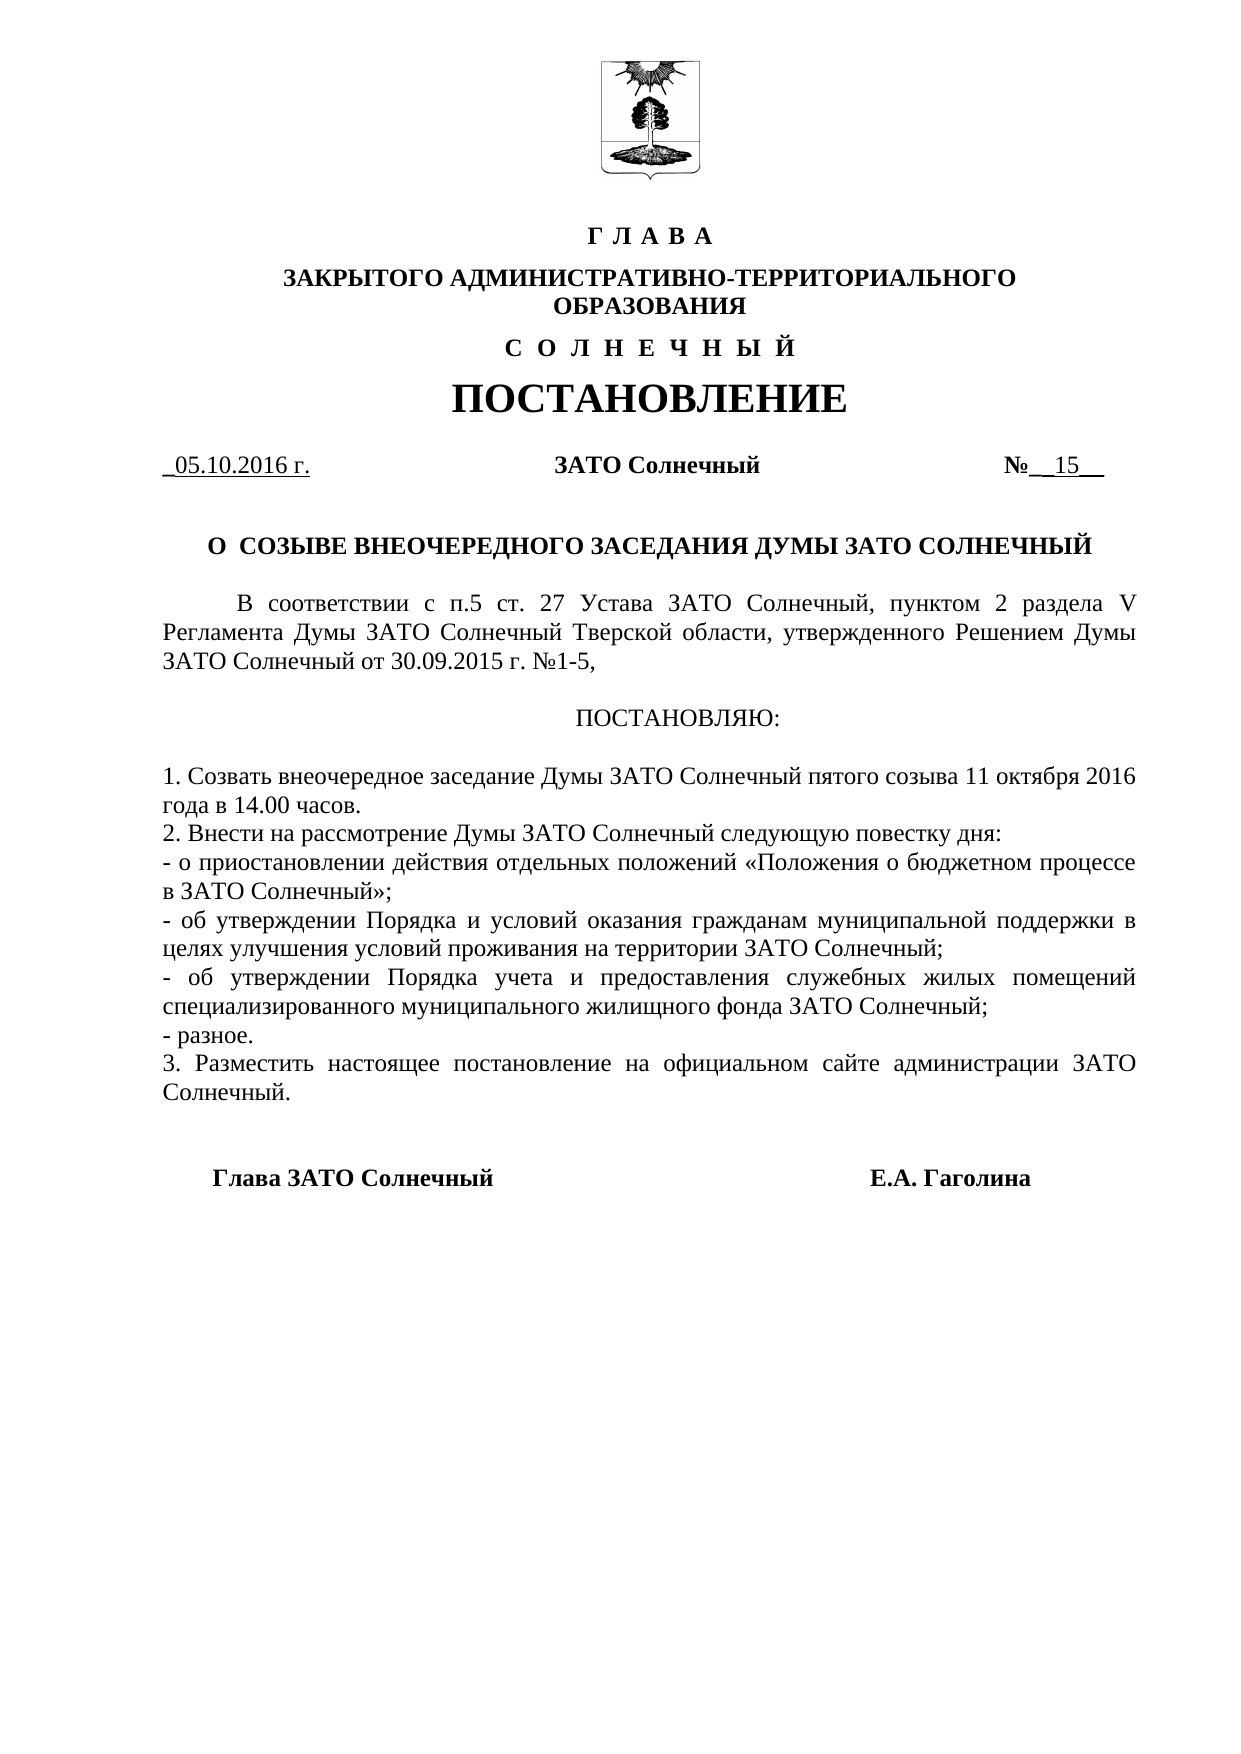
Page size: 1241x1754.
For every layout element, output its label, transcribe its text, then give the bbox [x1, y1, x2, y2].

text ПОСТАНОВЛЯЮ: [162, 703, 1137, 732]
list 1. Созвать внеочередное заседание Думы ЗАТО Солнечный пятого созыва 11 октября 2016 года в 14.00 часов. [162, 761, 1137, 818]
text Глава ЗАТО Солнечный Е.А. Гаголина [162, 1163, 1137, 1192]
text _05.10.2016 г. ЗАТО Солнечный №__15__ [162, 451, 1226, 479]
text В соответствии с п.5 ст. 27 Устава ЗАТО Солнечный, пунктом 2 раздела V Регламента Думы ЗАТО Солнечный Тверской области, утвержденного Решением Думы ЗАТО Солнечный от 30.09.2015 г. №1-5, [162, 588, 1137, 675]
text - о приостановлении действия отдельных положений «Положения о бюджетном процессе в ЗАТО Солнечный»; [162, 847, 1137, 905]
text О СОЗЫВЕ ВНЕОЧЕРЕДНОГО ЗАСЕДАНИЯ ДУМЫ ЗАТО СОЛНЕЧНЫЙ [162, 531, 1137, 560]
text - разное. [162, 1020, 1137, 1048]
list 2. Внести на рассмотрение Думы ЗАТО Солнечный следующую повестку дня: [162, 818, 1137, 847]
text - об утверждении Порядка и условий оказания гражданам муниципальной поддержки в целях улучшения условий проживания на территории ЗАТО Солнечный; [162, 905, 1137, 962]
text 3. Разместить настоящее постановление на официальном сайте администрации ЗАТО Солнечный. [162, 1048, 1137, 1106]
text - об утверждении Порядка учета и предоставления служебных жилых помещений специализированного муниципального жилищного фонда ЗАТО Солнечный; [162, 962, 1137, 1020]
picture [598, 58, 702, 181]
